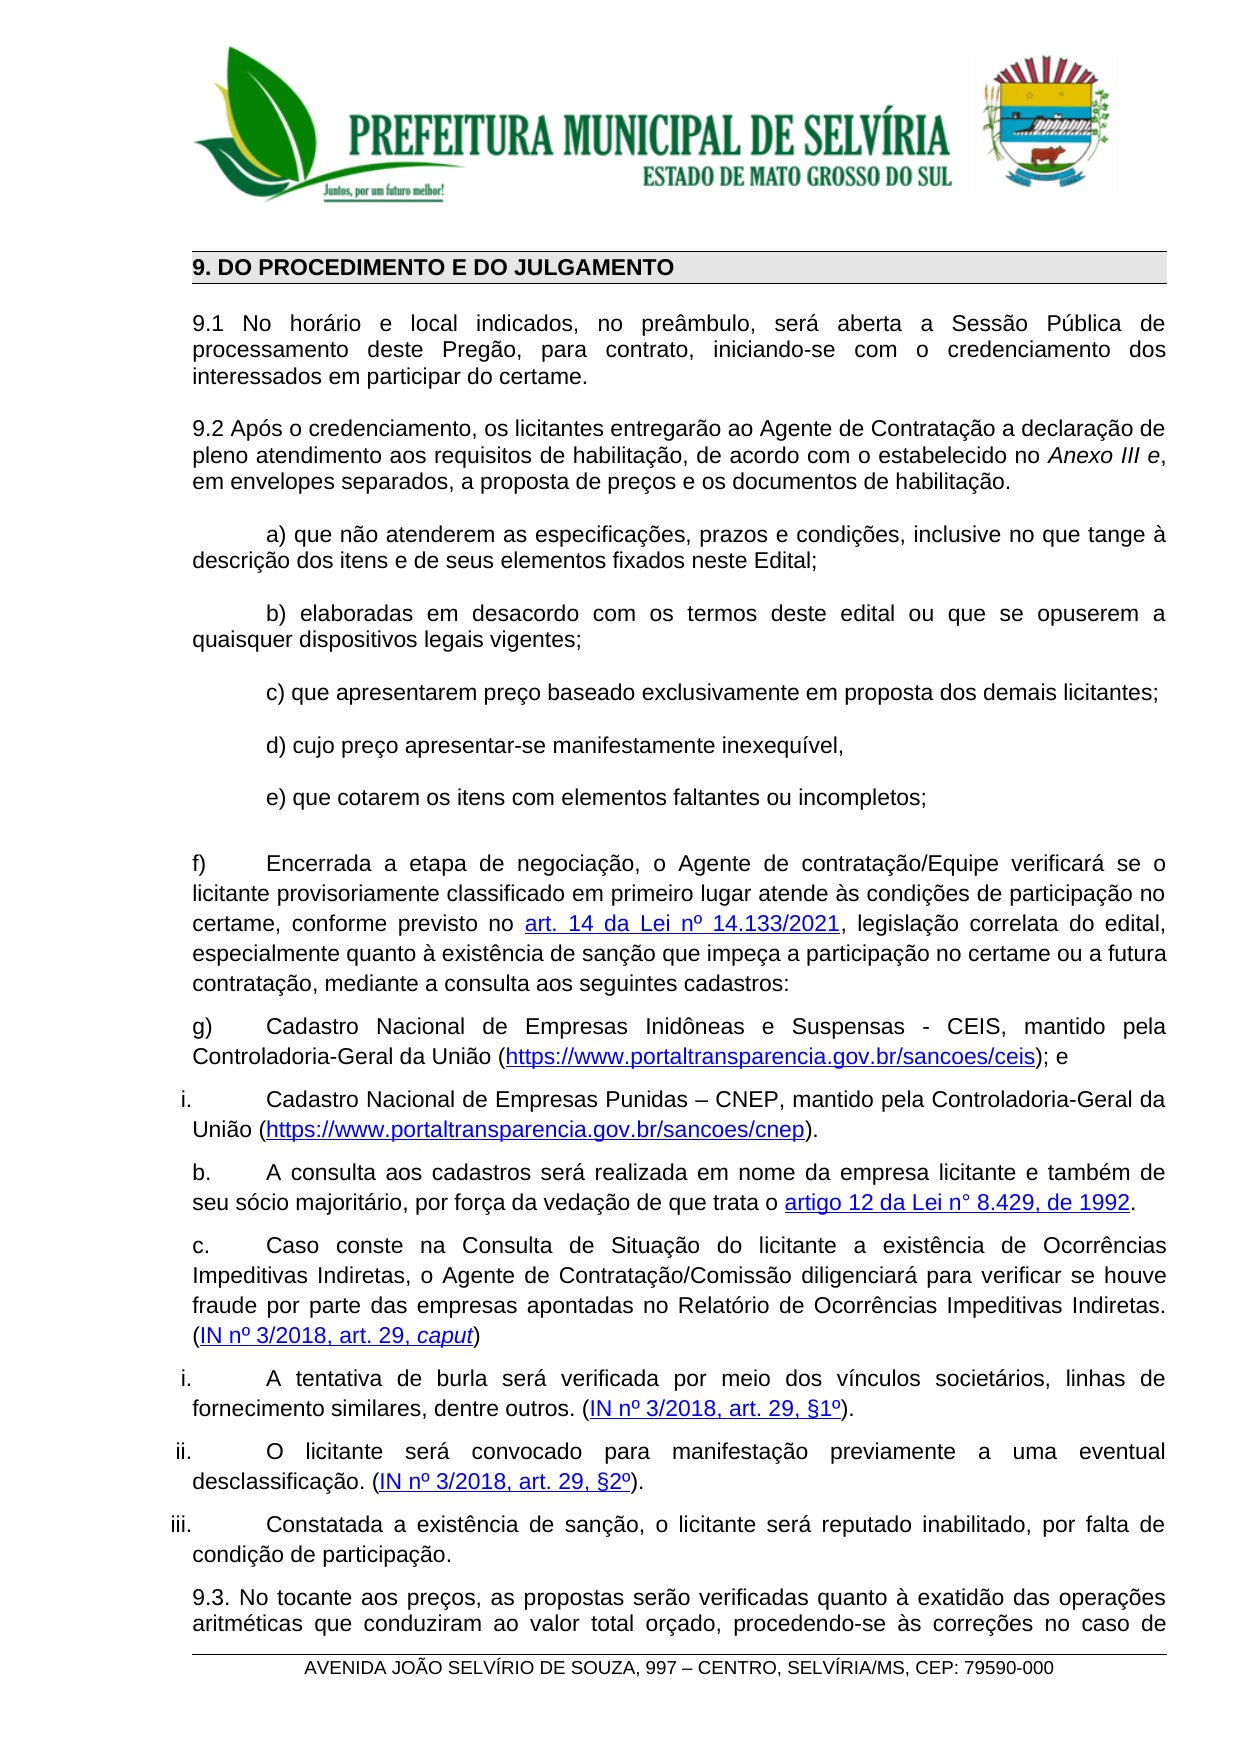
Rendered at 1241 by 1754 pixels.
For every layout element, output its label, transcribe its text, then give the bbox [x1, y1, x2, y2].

list Constatada a existência de sanção, o licitante será reputado inabilitado, por falta de condição de participação. [192, 1511, 1167, 1568]
list A consulta aos cadastros será realizada em nome da empresa licitante e também de seu sócio majoritário, por força da vedação de que trata o artigo 12 da Lei n° 8.429, de 1992. [192, 1159, 1167, 1216]
list Cadastro Nacional de Empresas Inidôneas e Suspensas - CEIS, mantido pela Controladoria-Geral da União (https://www.portaltransparencia.gov.br/sancoes/ceis); e [192, 1013, 1167, 1070]
text 9. DO PROCEDIMENTO E DO JULGAMENTO [192, 252, 1167, 283]
list Caso conste na Consulta de Situação do licitante a existência de Ocorrências Impeditivas Indiretas, o Agente de Contratação/Comissão diligenciará para verificar se houve fraude por parte das empresas apontadas no Relatório de Ocorrências Impeditivas Indiretas. (IN nº 3/2018, art. 29, caput) [192, 1232, 1167, 1349]
text b) elaboradas em desacordo com os termos deste edital ou que se opuserem a quaisquer dispositivos legais vigentes; [192, 600, 1167, 653]
text c) que apresentarem preço baseado exclusivamente em proposta dos demais licitantes; [192, 679, 1167, 705]
text a) que não atenderem as especificações, prazos e condições, inclusive no que tange à descrição dos itens e de seus elementos fixados neste Edital; [192, 521, 1167, 573]
text 9.2 Após o credenciamento, os licitantes entregarão ao Agente de Contratação a declaração de pleno atendimento aos requisitos de habilitação, de acordo com o estabelecido no Anexo III e, em envelopes separados, a proposta de preços e os documentos de habilitação. [192, 415, 1167, 494]
text 9.1 No horário e local indicados, no preâmbulo, será aberta a Sessão Pública de processamento deste Pregão, para contrato, iniciando-se com o credenciamento dos interessados em participar do certame. [192, 310, 1167, 389]
list O licitante será convocado para manifestação previamente a uma eventual desclassificação. (IN nº 3/2018, art. 29, §2º). [192, 1438, 1167, 1495]
list A tentativa de burla será verificada por meio dos vínculos societários, linhas de fornecimento similares, dentre outros. (IN nº 3/2018, art. 29, §1º). [192, 1365, 1167, 1422]
list Cadastro Nacional de Empresas Punidas – CNEP, mantido pela Controladoria-Geral da União (https://www.portaltransparencia.gov.br/sancoes/cnep). [192, 1086, 1167, 1143]
text e) que cotarem os itens com elementos faltantes ou incompletos; [192, 784, 1167, 811]
picture [192, 44, 1136, 226]
list Encerrada a etapa de negociação, o Agente de contratação/Equipe verificará se o licitante provisoriamente classificado em primeiro lugar atende às condições de participação no certame, conforme previsto no art. 14 da Lei nº 14.133/2021, legislação correlata do edital, especialmente quanto à existência de sanção que impeça a participação no certame ou a futura contratação, mediante a consulta aos seguintes cadastros: [192, 849, 1167, 997]
text d) cujo preço apresentar-se manifestamente inexequível, [192, 732, 1167, 758]
